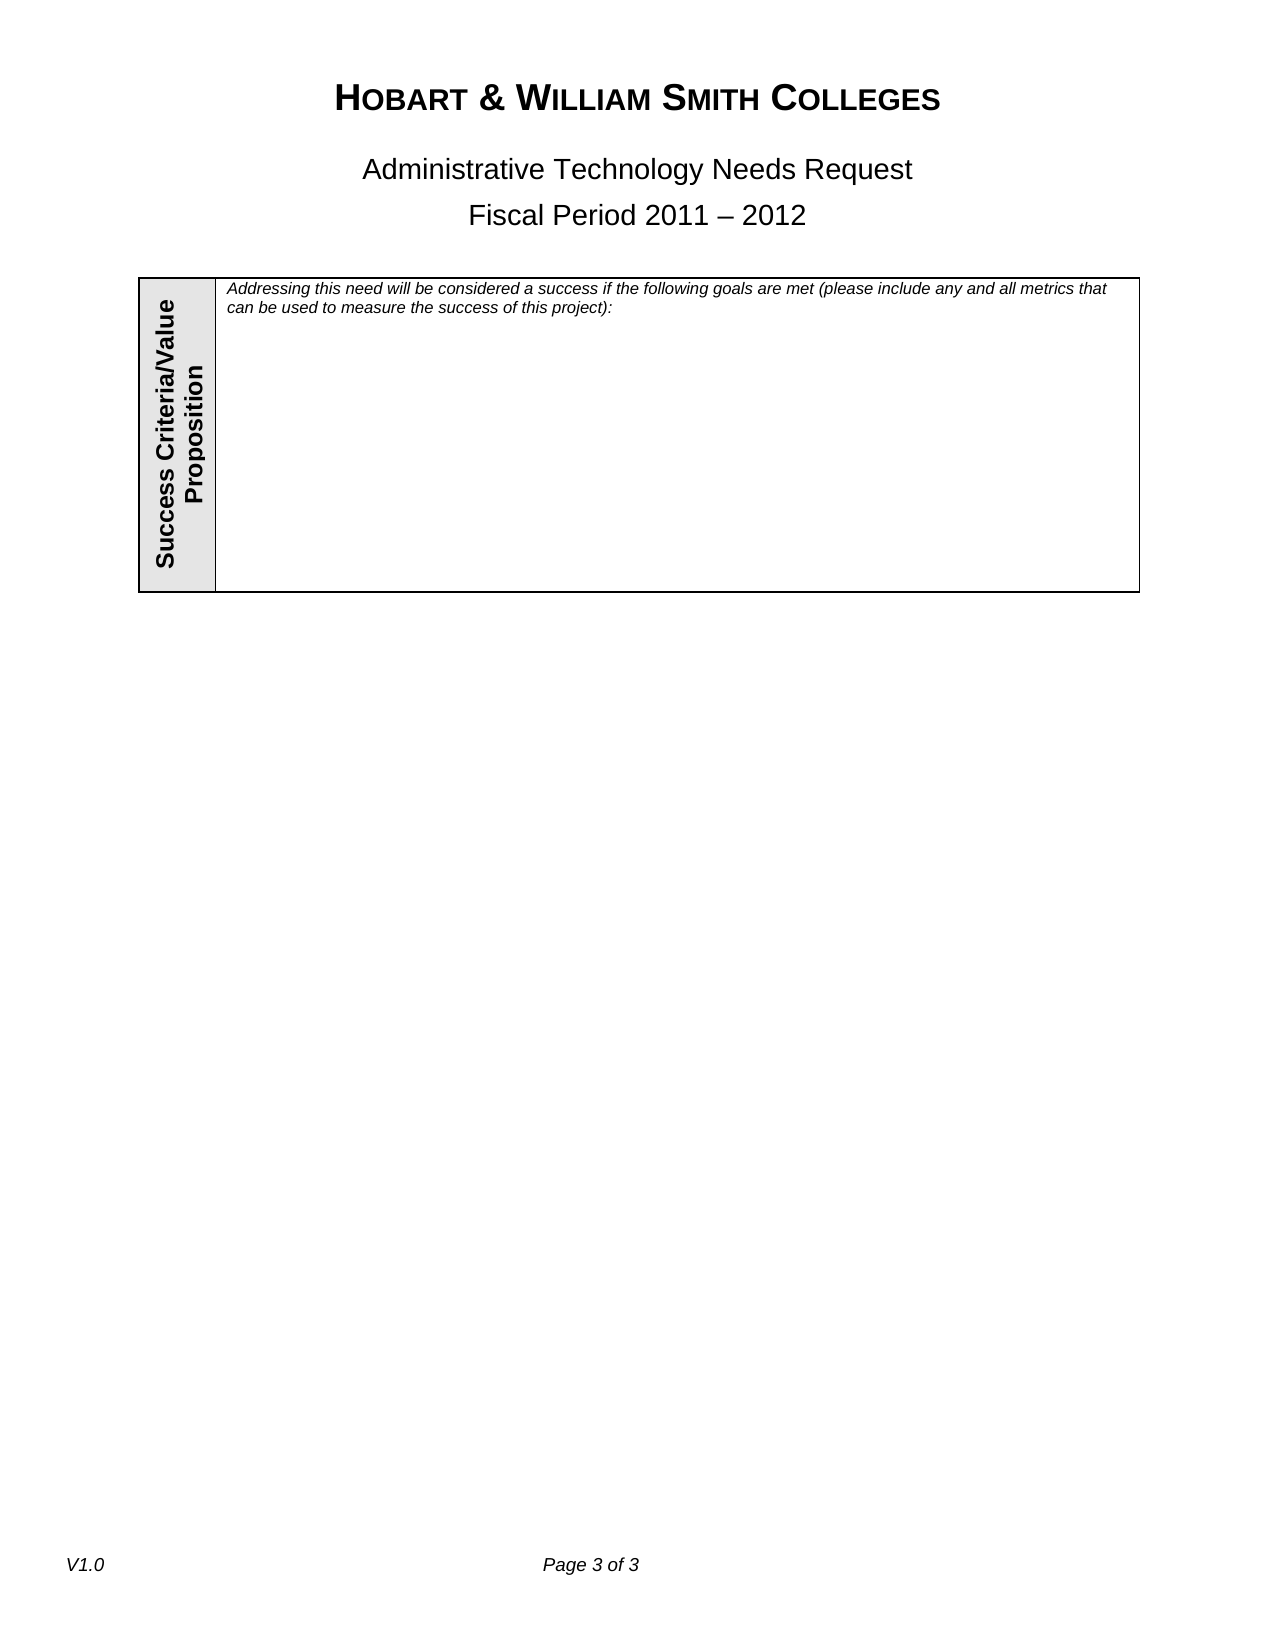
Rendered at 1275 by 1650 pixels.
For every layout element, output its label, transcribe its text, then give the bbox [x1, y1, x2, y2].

table_header Addressing this need will be considered a success if the following goals are met (please include any and all metrics that can be used to measure the success of this project): [216, 279, 1139, 591]
table_header Success Criteria/Value Proposition [140, 279, 215, 591]
